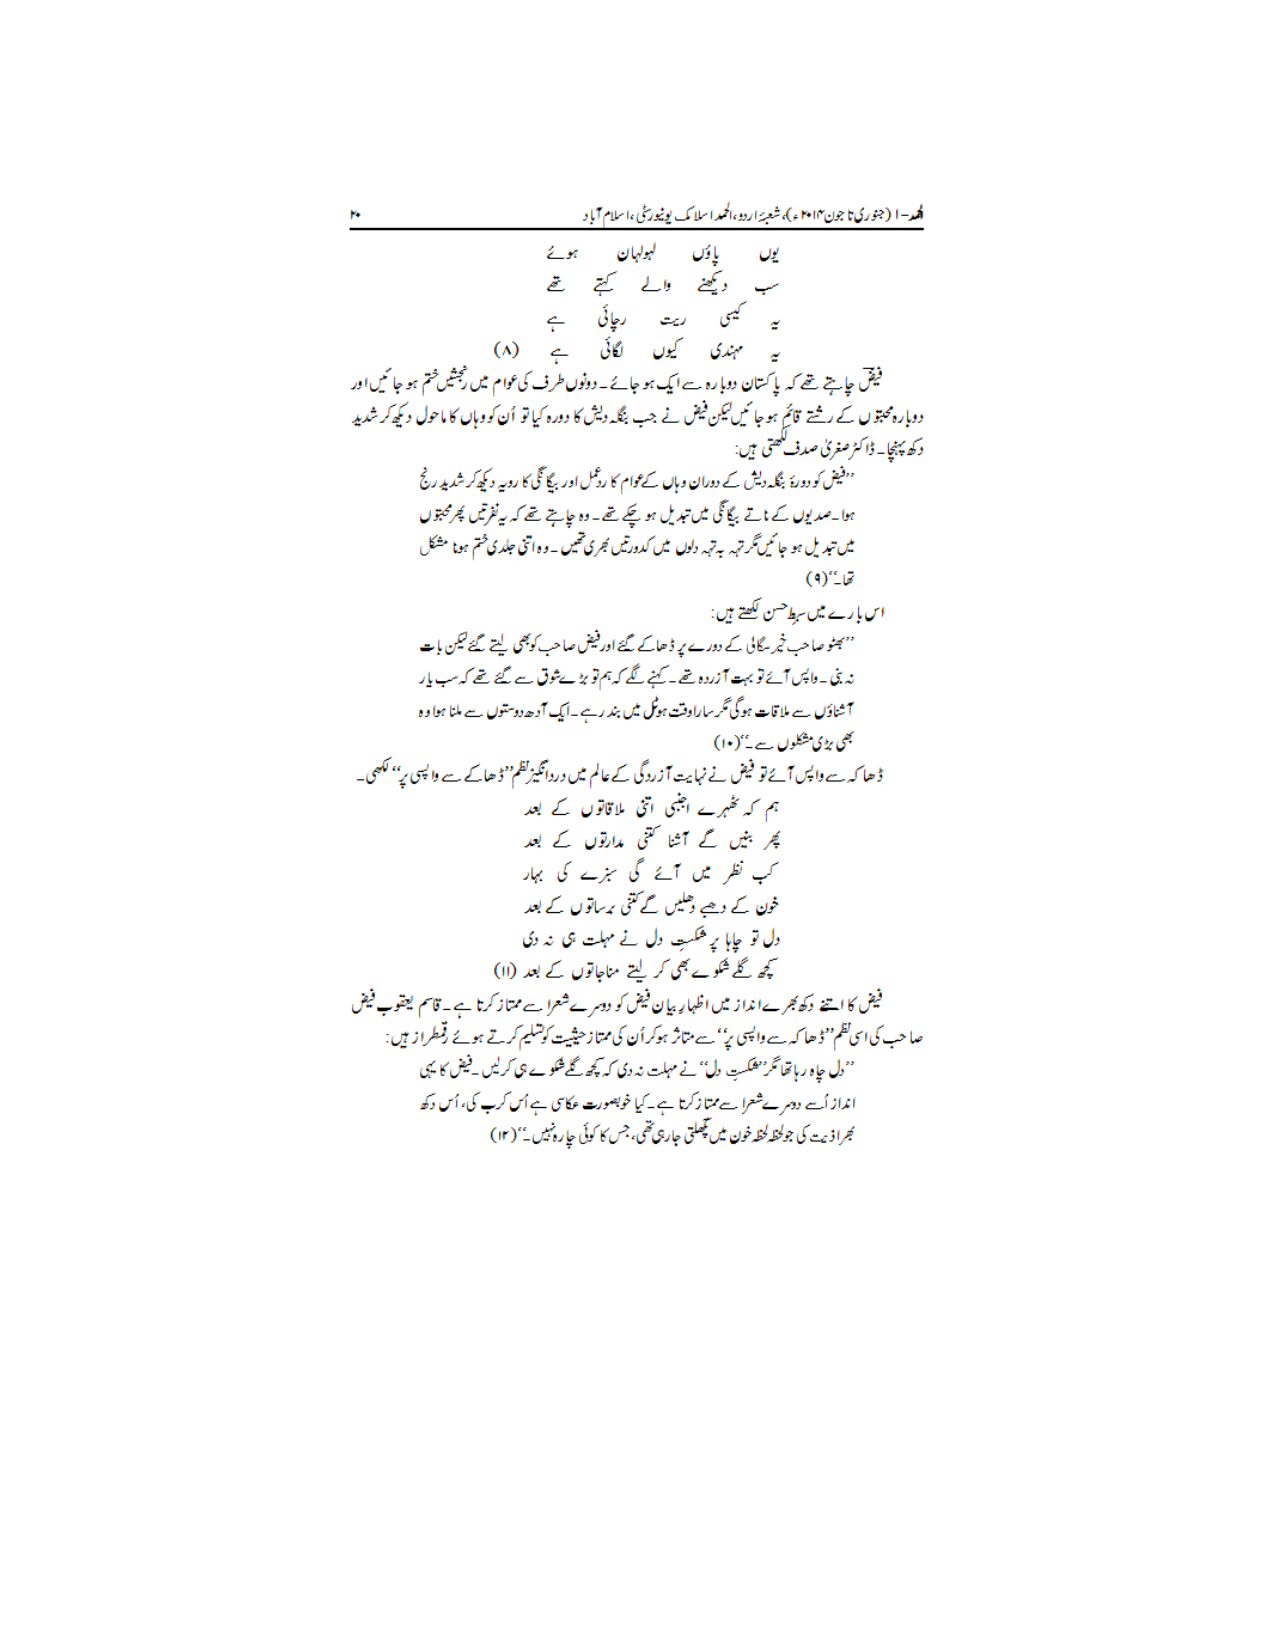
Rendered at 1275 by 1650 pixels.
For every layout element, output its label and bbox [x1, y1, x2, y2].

picture [150, 150, 1125, 1412]
